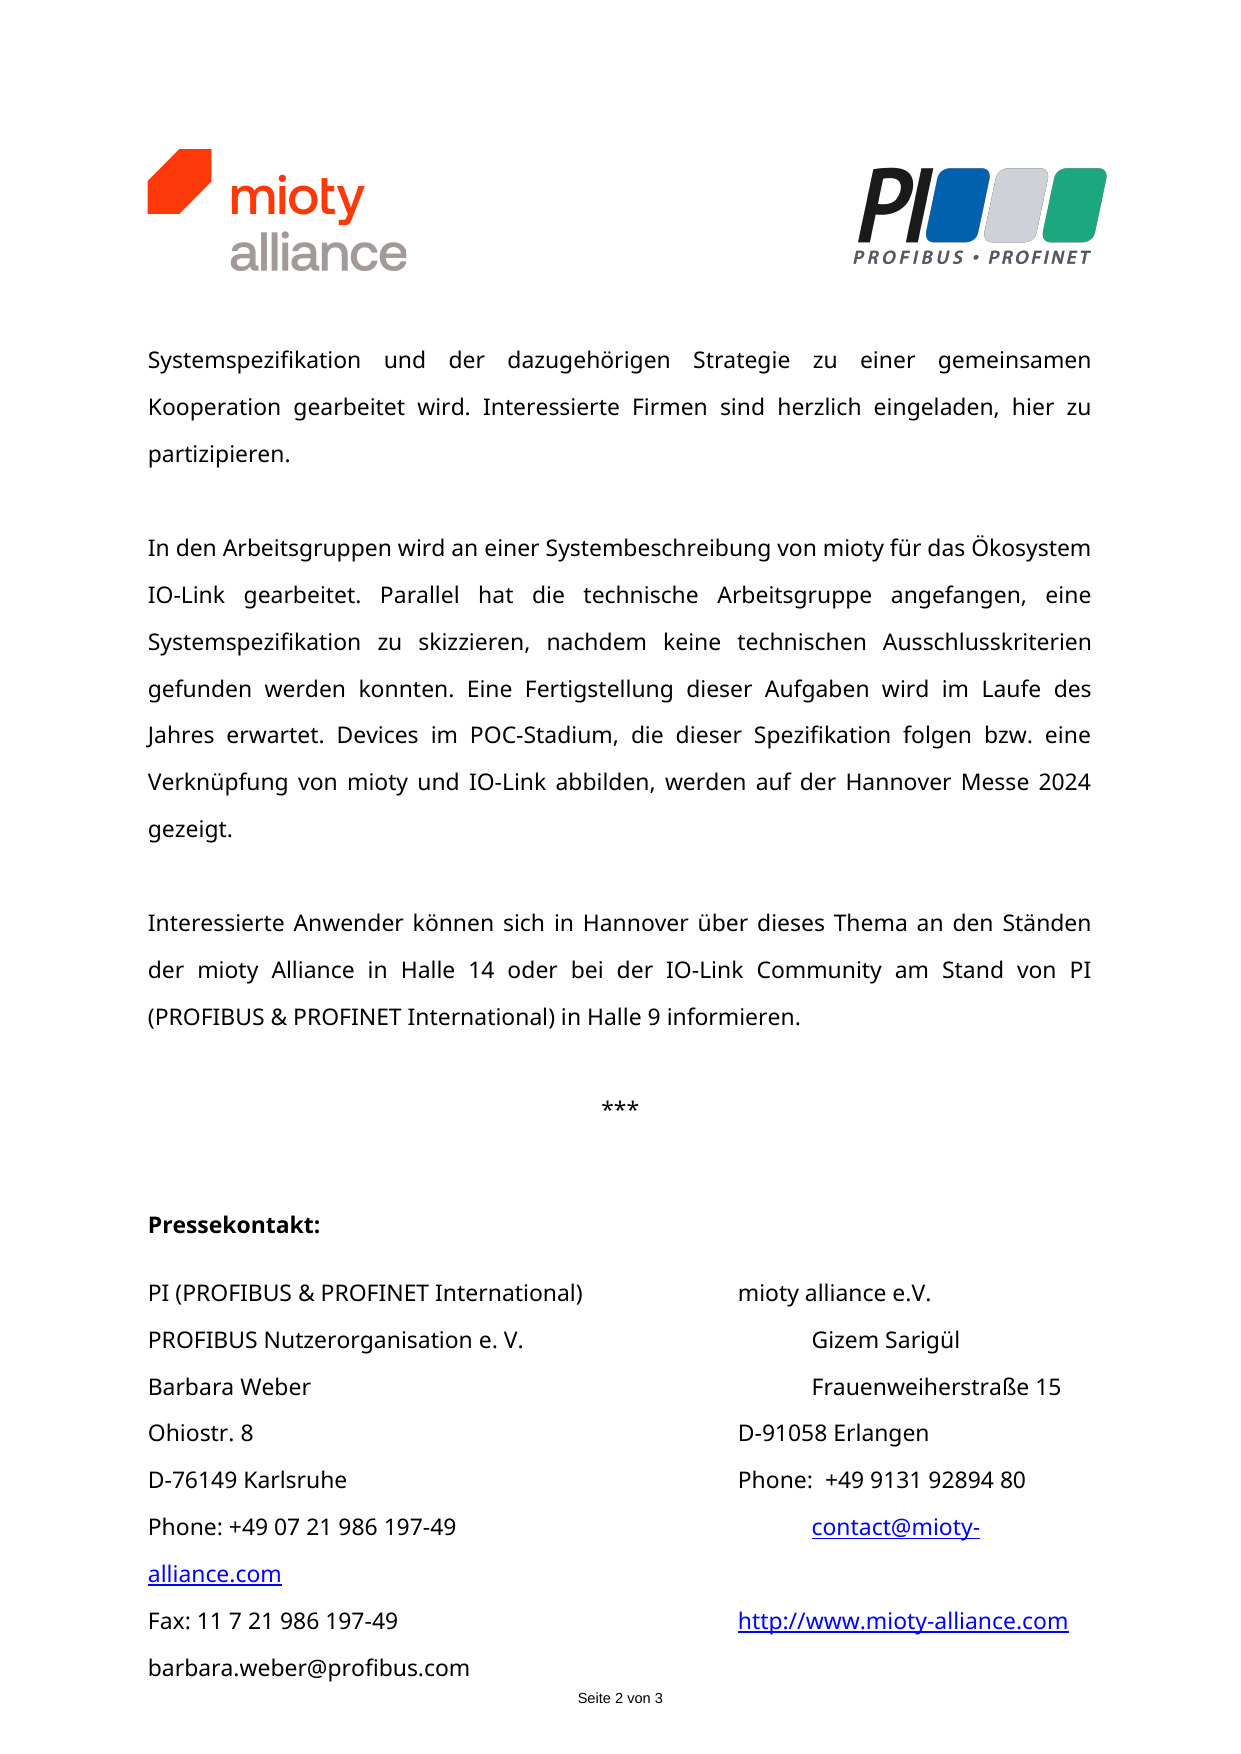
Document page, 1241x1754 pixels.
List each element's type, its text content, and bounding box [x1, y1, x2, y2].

text barbara.weber@profibus.com [148, 1652, 1092, 1683]
picture [147, 149, 407, 271]
text *** [148, 1094, 1092, 1126]
text In den Arbeitsgruppen wird an einer Systembeschreibung von mioty für das Ökosystem IO-Link gearbeitet. Parallel hat die technische Arbeitsgruppe angefangen, eine Systemspezifikation zu skizzieren, nachdem keine technischen Ausschlusskriterien gefunden werden konnten. Eine Fertigstellung dieser Aufgaben wird im Laufe des Jahres erwartet. Devices im POC-Stadium, die dieser Spezifikation folgen bzw. eine Verknüpfung von mioty und IO-Link abbilden, werden auf der Hannover Messe 2024 gezeigt. [148, 532, 1092, 844]
text PI (PROFIBUS & PROFINET International) mioty alliance e.V. [148, 1277, 1092, 1308]
text Phone: +49 07 21 986 197-49 contact@mioty-alliance.com [148, 1511, 1092, 1589]
picture [850, 163, 1110, 270]
subtitle D-76149 Karlsruhe Phone: +49 9131 92894 80 [148, 1464, 1092, 1495]
text PROFIBUS Nutzerorganisation e. V. Gizem Sarigül [148, 1323, 1092, 1355]
subtitle Ohiostr. 8 D-91058 Erlangen [148, 1417, 1092, 1448]
text Pressekontakt: [148, 1209, 1092, 1240]
text Barbara Weber Frauenweiherstraße 15 [148, 1370, 1092, 1402]
subtitle Fax: 11 7 21 986 197-49 http://www.mioty-alliance.com [148, 1605, 1092, 1636]
text Interessierte Anwender können sich in Hannover über dieses Thema an den Ständen der mioty Alliance in Halle 14 oder bei der IO-Link Community am Stand von PI (PROFIBUS & PROFINET International) in Halle 9 informieren. [148, 907, 1092, 1032]
